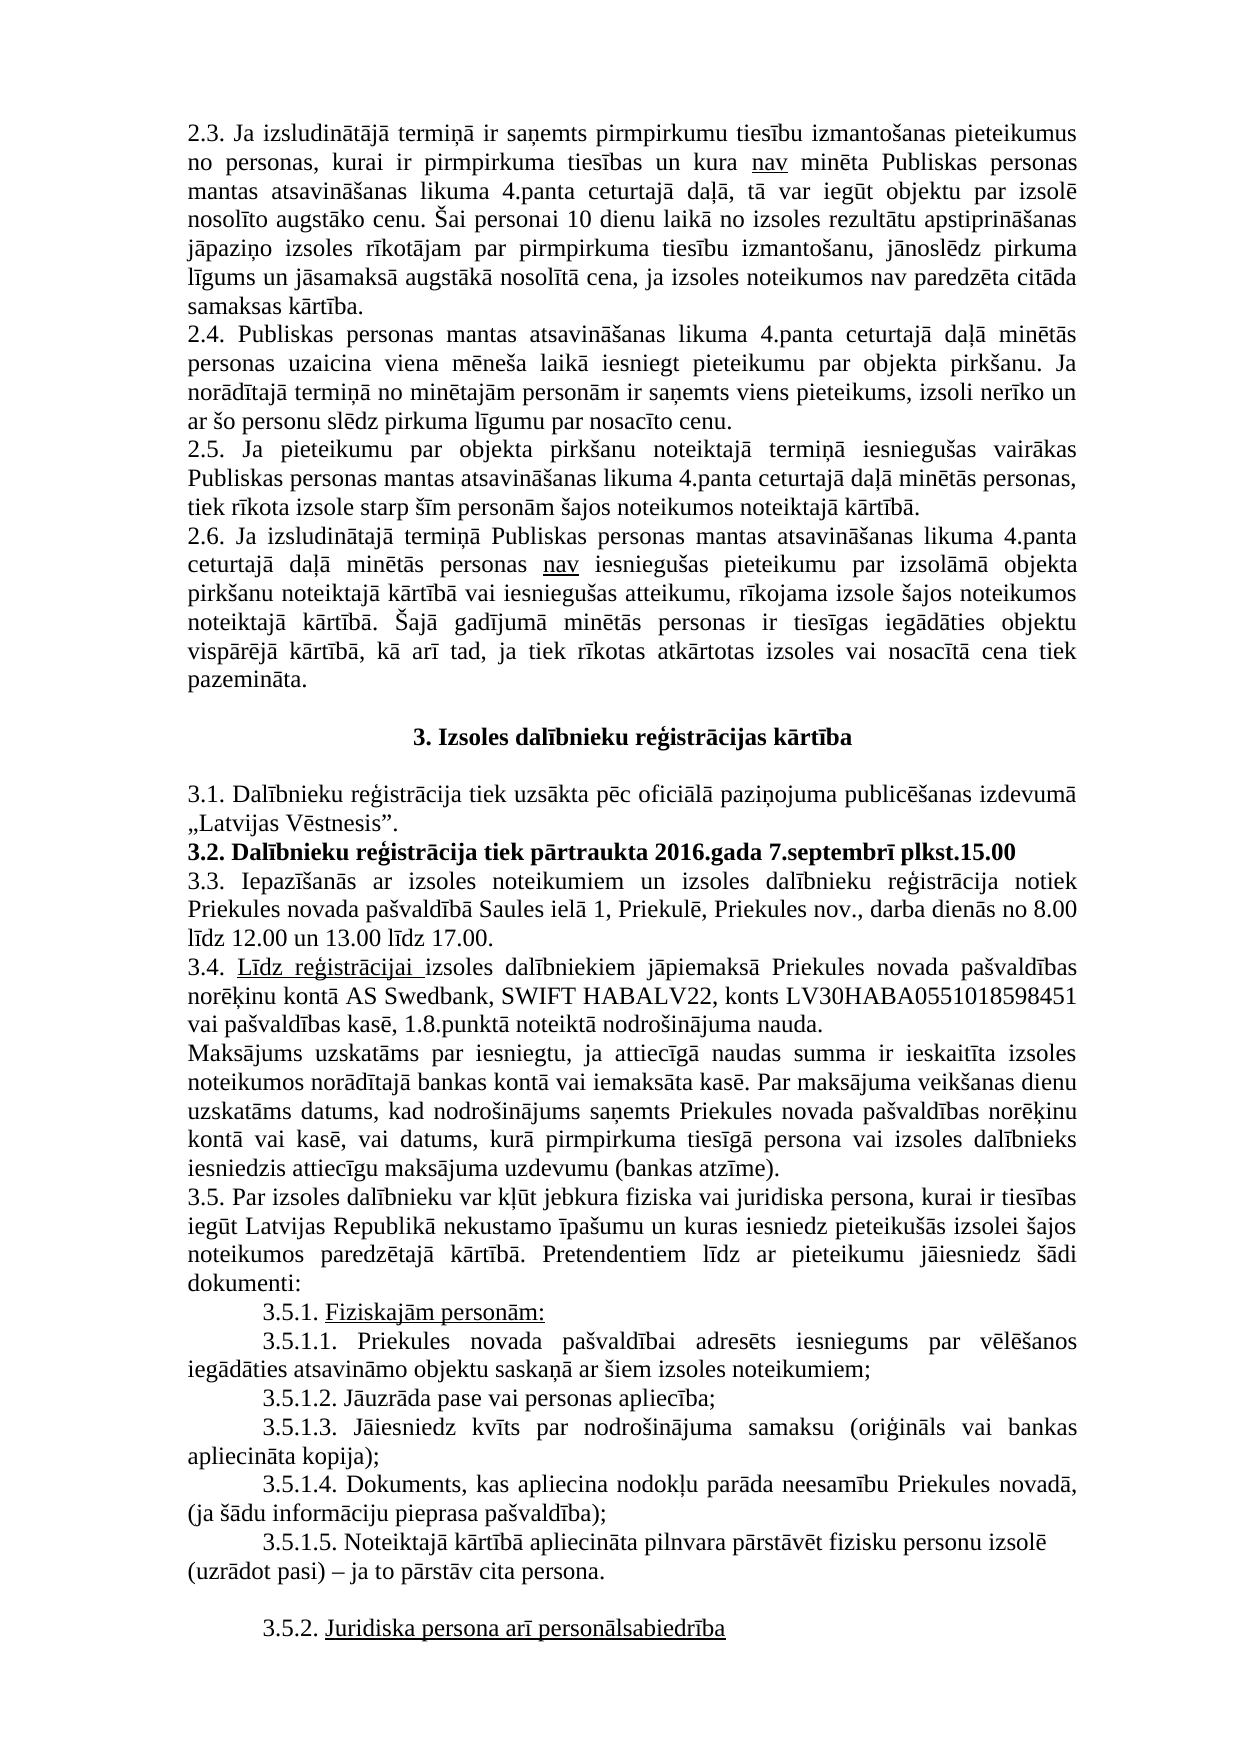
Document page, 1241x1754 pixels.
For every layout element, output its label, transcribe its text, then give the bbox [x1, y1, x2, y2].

text Maksājums uzskatāms par iesniegtu, ja attiecīgā naudas summa ir ieskaitīta izsoles noteikumos norādītajā bankas kontā vai iemaksāta kasē. Par maksājuma veikšanas dienu uzskatāms datums, kad nodrošinājums saņemts Priekules novada pašvaldības norēķinu kontā vai kasē, vai datums, kurā pirmpirkuma tiesīgā persona vai izsoles dalībnieks iesniedzis attiecīgu maksājuma uzdevumu (bankas atzīme). [187, 1038, 1078, 1182]
text 3.3. Iepazīšanās ar izsoles noteikumiem un izsoles dalībnieku reģistrācija notiek Priekules novada pašvaldībā Saules ielā 1, Priekulē, Priekules nov., darba dienās no 8.00 līdz 12.00 un 13.00 līdz 17.00. [187, 866, 1078, 952]
text 3.5.1.3. Jāiesniedz kvīts par nodrošinājuma samaksu (oriģināls vai bankas apliecināta kopija); [187, 1412, 1078, 1469]
text 2.5. Ja pieteikumu par objekta pirkšanu noteiktajā termiņā iesniegušas vairākas Publiskas personas mantas atsavināšanas likuma 4.panta ceturtajā daļā minētās personas, tiek rīkota izsole starp šīm personām šajos noteikumos noteiktajā kārtībā. [187, 434, 1078, 521]
text 2.6. Ja izsludinātajā termiņā Publiskas personas mantas atsavināšanas likuma 4.panta ceturtajā daļā minētās personas nav iesniegušas pieteikumu par izsolāmā objekta pirkšanu noteiktajā kārtībā vai iesniegušas atteikumu, rīkojama izsole šajos noteikumos noteiktajā kārtībā. Šajā gadījumā minētās personas ir tiesīgas iegādāties objektu vispārējā kārtībā, kā arī tad, ja tiek rīkotas atkārtotas izsoles vai nosacītā cena tiek pazemināta. [187, 521, 1078, 693]
text 3.5.1. Fiziskajām personām: [187, 1297, 1078, 1326]
text 3.5. Par izsoles dalībnieku var kļūt jebkura fiziska vai juridiska persona, kurai ir tiesības iegūt Latvijas Republikā nekustamo īpašumu un kuras iesniedz pieteikušās izsolei šajos noteikumos paredzētajā kārtībā. Pretendentiem līdz ar pieteikumu jāiesniedz šādi dokumenti: [187, 1182, 1078, 1297]
text 3.5.1.1. Priekules novada pašvaldībai adresēts iesniegums par vēlēšanos iegādāties atsavināmo objektu saskaņā ar šiem izsoles noteikumiem; [187, 1326, 1078, 1383]
text 3.5.2. Juridiska persona arī personālsabiedrība [187, 1613, 1078, 1642]
text 3.2. Dalībnieku reģistrācija tiek pārtraukta 2016.gada 7.septembrī plkst.15.00 [187, 837, 1078, 866]
text 3.5.1.4. Dokuments, kas apliecina nodokļu parāda neesamību Priekules novadā, (ja šādu informāciju pieprasa pašvaldība); [187, 1469, 1078, 1527]
text 3. Izsoles dalībnieku reģistrācijas kārtība [187, 722, 1078, 751]
text 3.1. Dalībnieku reģistrācija tiek uzsākta pēc oficiālā paziņojuma publicēšanas izdevumā „Latvijas Vēstnesis”. [187, 779, 1078, 837]
text 3.4. Līdz reģistrācijai izsoles dalībniekiem jāpiemaksā Priekules novada pašvaldības norēķinu kontā AS Swedbank, SWIFT HABALV22, konts LV30HABA0551018598451 vai pašvaldības kasē, 1.8.punktā noteiktā nodrošinājuma nauda. [187, 952, 1078, 1038]
text 2.3. Ja izsludinātājā termiņā ir saņemts pirmpirkumu tiesību izmantošanas pieteikumus no personas, kurai ir pirmpirkuma tiesības un kura nav minēta Publiskas personas mantas atsavināšanas likuma 4.panta ceturtajā daļā, tā var iegūt objektu par izsolē nosolīto augstāko cenu. Šai personai 10 dienu laikā no izsoles rezultātu apstiprināšanas jāpaziņo izsoles rīkotājam par pirmpirkuma tiesību izmantošanu, jānoslēdz pirkuma līgums un jāsamaksā augstākā nosolītā cena, ja izsoles noteikumos nav paredzēta citāda samaksas kārtība. [187, 118, 1078, 319]
text 2.4. Publiskas personas mantas atsavināšanas likuma 4.panta ceturtajā daļā minētās personas uzaicina viena mēneša laikā iesniegt pieteikumu par objekta pirkšanu. Ja norādītajā termiņā no minētajām personām ir saņemts viens pieteikums, izsoli nerīko un ar šo personu slēdz pirkuma līgumu par nosacīto cenu. [187, 319, 1078, 434]
text 3.5.1.2. Jāuzrāda pase vai personas apliecība; [187, 1383, 1078, 1412]
text 3.5.1.5. Noteiktajā kārtībā apliecināta pilnvara pārstāvēt fizisku personu izsolē (uzrādot pasi) – ja to pārstāv cita persona. [187, 1527, 1078, 1584]
